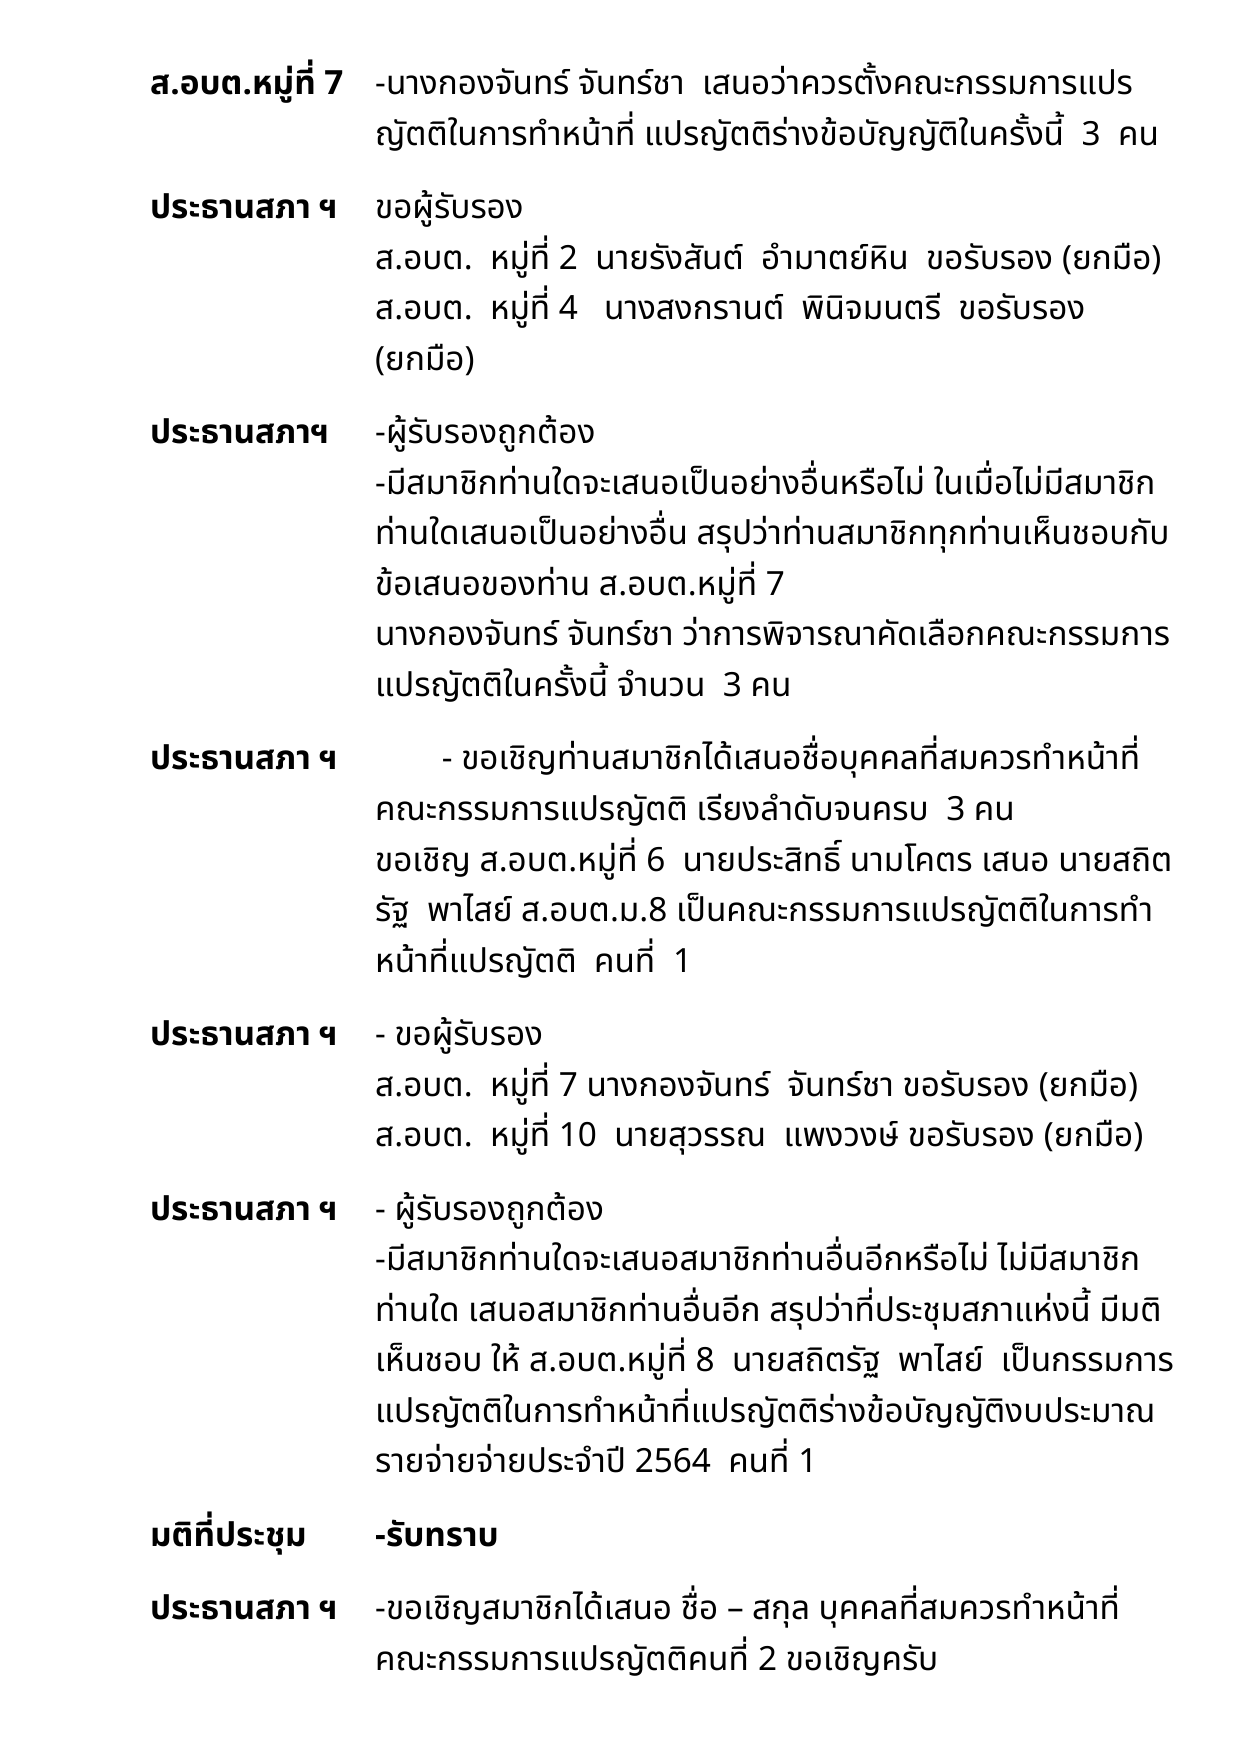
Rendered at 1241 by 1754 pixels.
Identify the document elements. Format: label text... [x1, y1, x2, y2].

text ส.อบต. หมู่ที่ 2 นายรังสันต์ อำมาตย์หิน ขอรับรอง (ยกมือ) [150, 233, 1181, 284]
text ประธานสภาฯ -ผู้รับรองถูกต้อง [150, 408, 1181, 459]
text ขอเชิญ ส.อบต.หมู่ที่ 6 นายประสิทธิ์ นามโคตร เสนอ นายสถิตรัฐ พาไสย์ ส.อบต.ม.8 เป็นคณะกรรมการแปรญัตติในการทำหน้าที่แปรญัตติ คนที่ 1 [375, 835, 1181, 987]
text ประธานสภา ฯ -ขอเชิญสมาชิกได้เสนอ ชื่อ – สกุล บุคคลที่สมควรทำหน้าที่คณะกรรมการแปรญัตติคนที่ 2 ขอเชิญครับ [150, 1584, 1181, 1685]
text ประธานสภา ฯ ขอผู้รับรอง [150, 183, 1181, 233]
text มติที่ประชุม -รับทราบ [150, 1511, 1181, 1561]
text ส.อบต. หมู่ที่ 7 นางกองจันทร์ จันทร์ชา ขอรับรอง (ยกมือ) [150, 1061, 1181, 1111]
text นางกองจันทร์ จันทร์ชา ว่าการพิจารณาคัดเลือกคณะกรรมการแปรญัตติในครั้งนี้ จำนวน 3 คน [150, 610, 1181, 711]
text ส.อบต.หมู่ที่ 7 -นางกองจันทร์ จันทร์ชา เสนอว่าควรตั้งคณะกรรมการแปรญัตติในการทำหน้าที่ แปรญัตติร่างข้อบัญญัติในครั้งนี้ 3 คน [150, 59, 1181, 160]
text ส.อบต. หมู่ที่ 4 นางสงกรานต์ พินิจมนตรี ขอรับรอง (ยกมือ) [150, 284, 1181, 385]
text -มีสมาชิกท่านใดจะเสนอสมาชิกท่านอื่นอีกหรือไม่ ไม่มีสมาชิกท่านใด เสนอสมาชิกท่านอื่นอีก สรุปว่าที่ประชุมสภาแห่งนี้ มีมติเห็นชอบ ให้ ส.อบต.หมู่ที่ 8 นายสถิตรัฐ พาไสย์ เป็นกรรมการแปรญัตติในการทำหน้าที่แปรญัตติร่างข้อบัญญัติงบประมาณรายจ่ายจ่ายประจำปี 2564 คนที่ 1 [150, 1235, 1181, 1488]
text ประธานสภา ฯ - ขอเชิญท่านสมาชิกได้เสนอชื่อบุคคลที่สมควรทำหน้าที่คณะกรรมการแปรญัตติ เรียงลำดับจนครบ 3 คน [150, 734, 1181, 835]
text ประธานสภา ฯ - ขอผู้รับรอง [150, 1010, 1181, 1061]
text ประธานสภา ฯ - ผู้รับรองถูกต้อง [150, 1184, 1181, 1235]
text -มีสมาชิกท่านใดจะเสนอเป็นอย่างอื่นหรือไม่ ในเมื่อไม่มีสมาชิกท่านใดเสนอเป็นอย่างอื่น สรุปว่าท่านสมาชิกทุกท่านเห็นชอบกับข้อเสนอของท่าน ส.อบต.หมู่ที่ 7 [150, 459, 1181, 610]
text ส.อบต. หมู่ที่ 10 นายสุวรรณ แพงวงษ์ ขอรับรอง (ยกมือ) [150, 1111, 1181, 1162]
